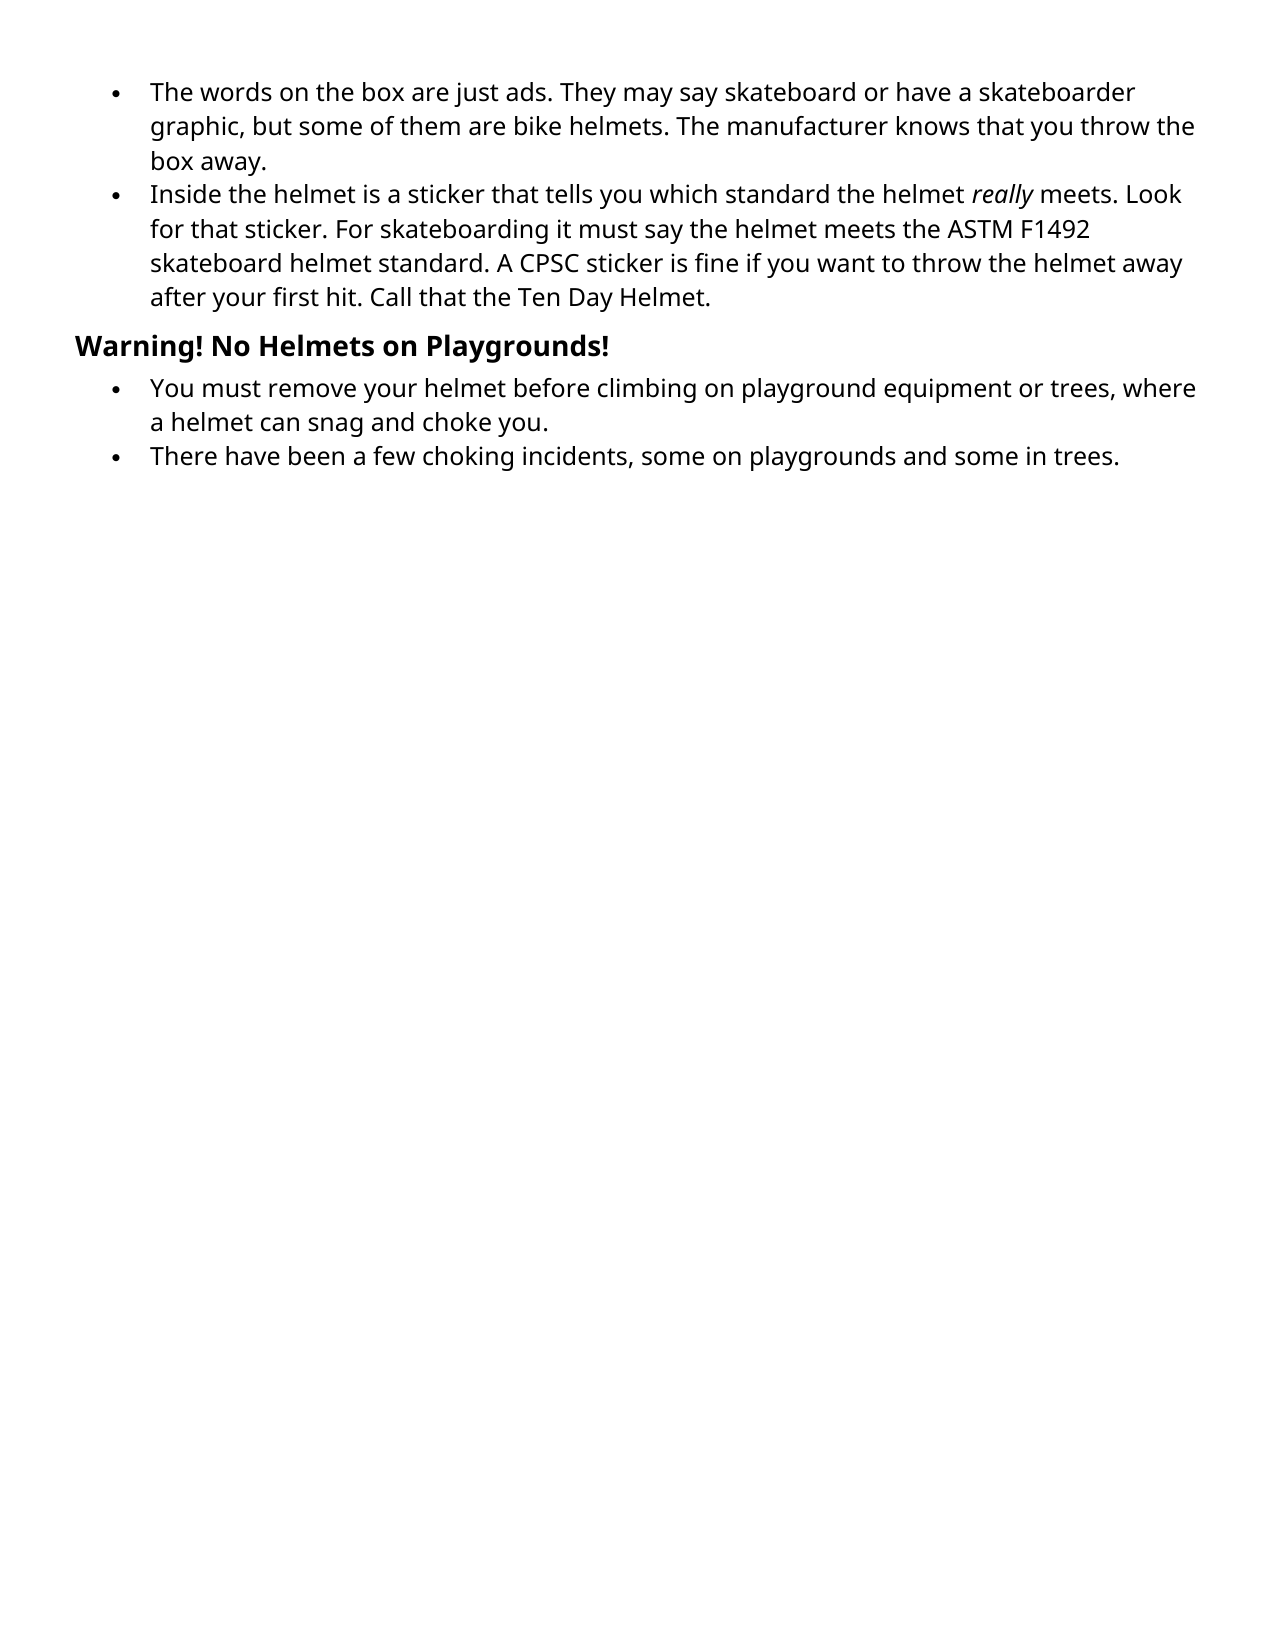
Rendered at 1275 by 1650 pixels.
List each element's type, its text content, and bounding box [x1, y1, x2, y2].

list Inside the helmet is a sticker that tells you which standard the helmet really meets. Look for that sticker. For skateboarding it must say the helmet meets the ASTM F1492 skateboard helmet standard. A CPSC sticker is fine if you want to throw the helmet away after your first hit. Call that the Ten Day Helmet. [112, 177, 1200, 313]
list You must remove your helmet before climbing on playground equipment or trees, where a helmet can snag and choke you. [112, 371, 1200, 439]
list There have been a few choking incidents, some on playgrounds and some in trees. [112, 439, 1200, 473]
subtitle Warning! No Helmets on Playgrounds! [75, 326, 1200, 364]
list The words on the box are just ads. They may say skateboard or have a skateboarder graphic, but some of them are bike helmets. The manufacturer knows that you throw the box away. [112, 75, 1200, 177]
